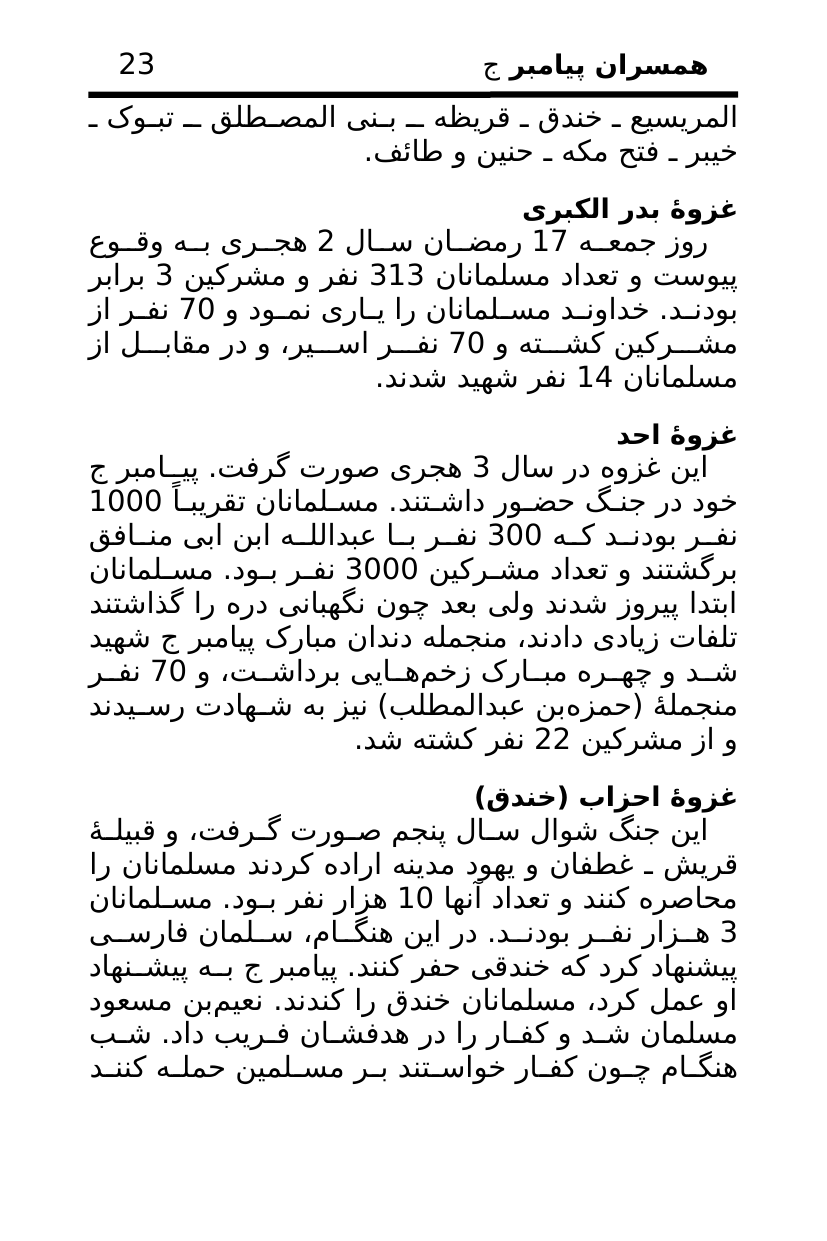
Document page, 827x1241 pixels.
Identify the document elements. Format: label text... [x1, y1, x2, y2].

text غزوۀ بدر الکبری [89, 193, 738, 224]
text این غزوه در سال 3 هجری صورت گرفت. پیامبر ج خود در جنگ حضور داشتند. مسلمانان تقریباً 1000 نفر بودند که 300 نفر با عبدالله ابن ابی‌ منافق برگشتند و تعداد مشرکین 3000 نفر بود. مسلمانان ابتدا پیروز شدند ولی بعد چون نگهبانی دره را گذاشتند تلفات زیادی دادند، منجمله دندان مبارک پیامبر ج شهید شد و چهره مبارک زخم‌هایی برداشت، و 70 نفر منجملۀ (حمزه‌بن عبدالمطلب) نیز به شهادت رسیدند و از مشرکین 22 نفر کشته شد. [89, 451, 738, 756]
text غزوۀ احد [89, 419, 738, 451]
text روز جمعه 17 رمضان سال 2 هجری به وقوع پیوست و تعداد مسلمانان 313 نفر و مشرکین 3 برابر بودند. خداوند مسلمانان را یاری نمود و 70 نفر از مشرکین کشته و 70 نفر اسیر، و در مقابل از مسلمانان 14 نفر شهید شدند. [89, 224, 738, 394]
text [89, 813, 738, 1085]
text غزوۀ احزاب (خندق) [89, 781, 738, 813]
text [89, 100, 738, 168]
